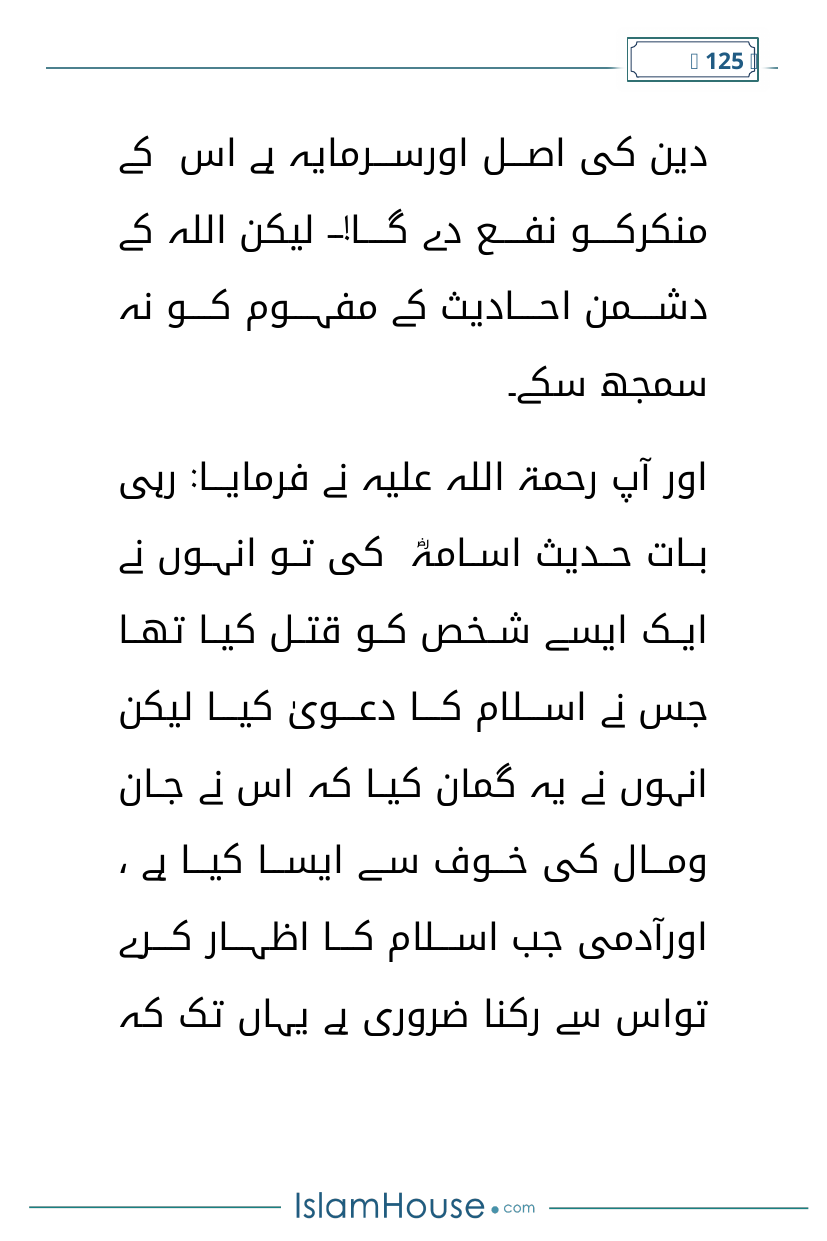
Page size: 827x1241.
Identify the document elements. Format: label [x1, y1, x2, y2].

text [118, 442, 709, 1050]
text [118, 118, 709, 419]
picture [22, 1186, 281, 1224]
picture [288, 1187, 809, 1225]
